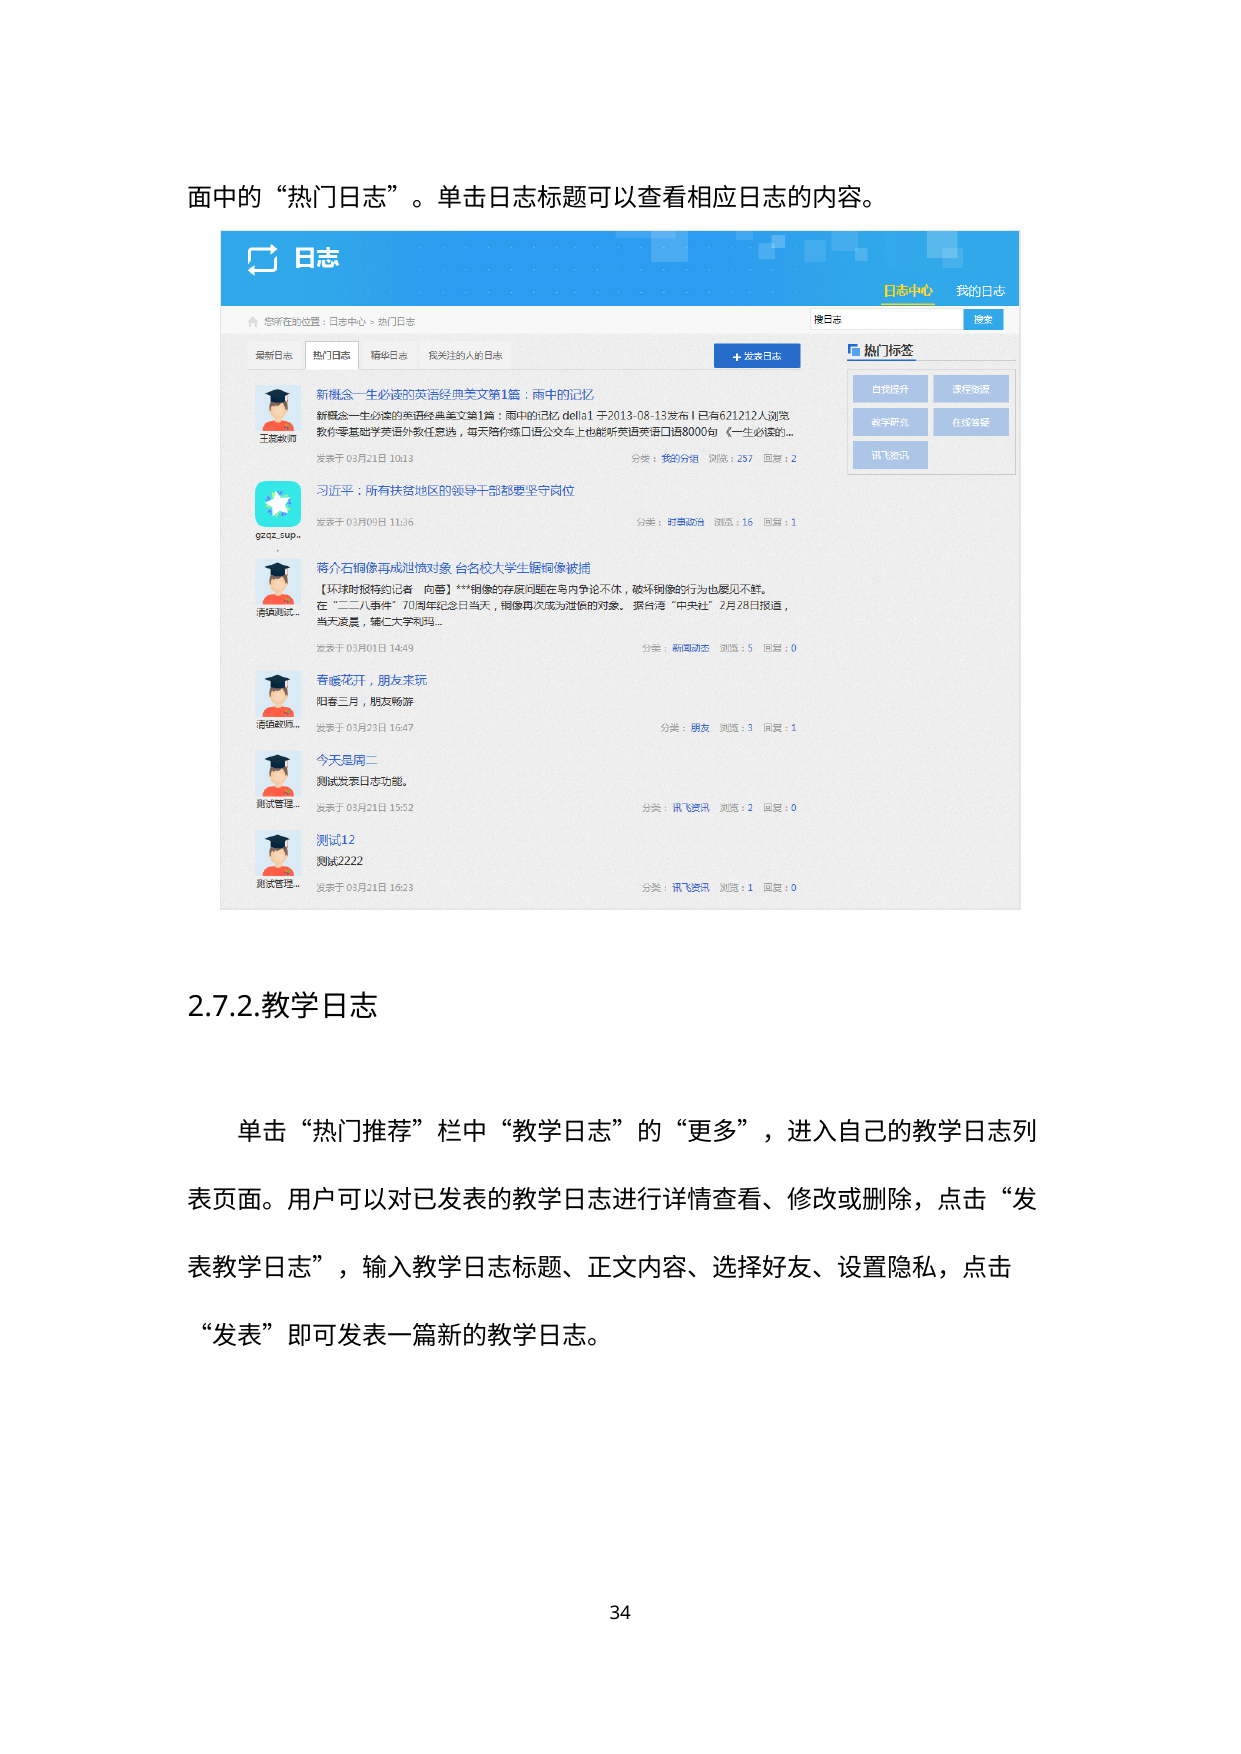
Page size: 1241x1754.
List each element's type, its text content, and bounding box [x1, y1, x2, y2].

subtitle 教学日志 [187, 970, 1053, 1038]
text 单击“热门推荐”栏中“教学日志”的“更多”，进入自己的教学日志列表页面。用户可以对已发表的教学日志进行详情查看、修改或删除，点击“发表教学日志”，输入教学日志标题、正文内容、选择好友、设置隐私，点击“发表”即可发表一篇新的教学日志。 [187, 1096, 1053, 1367]
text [187, 162, 1053, 229]
picture [221, 231, 1019, 908]
